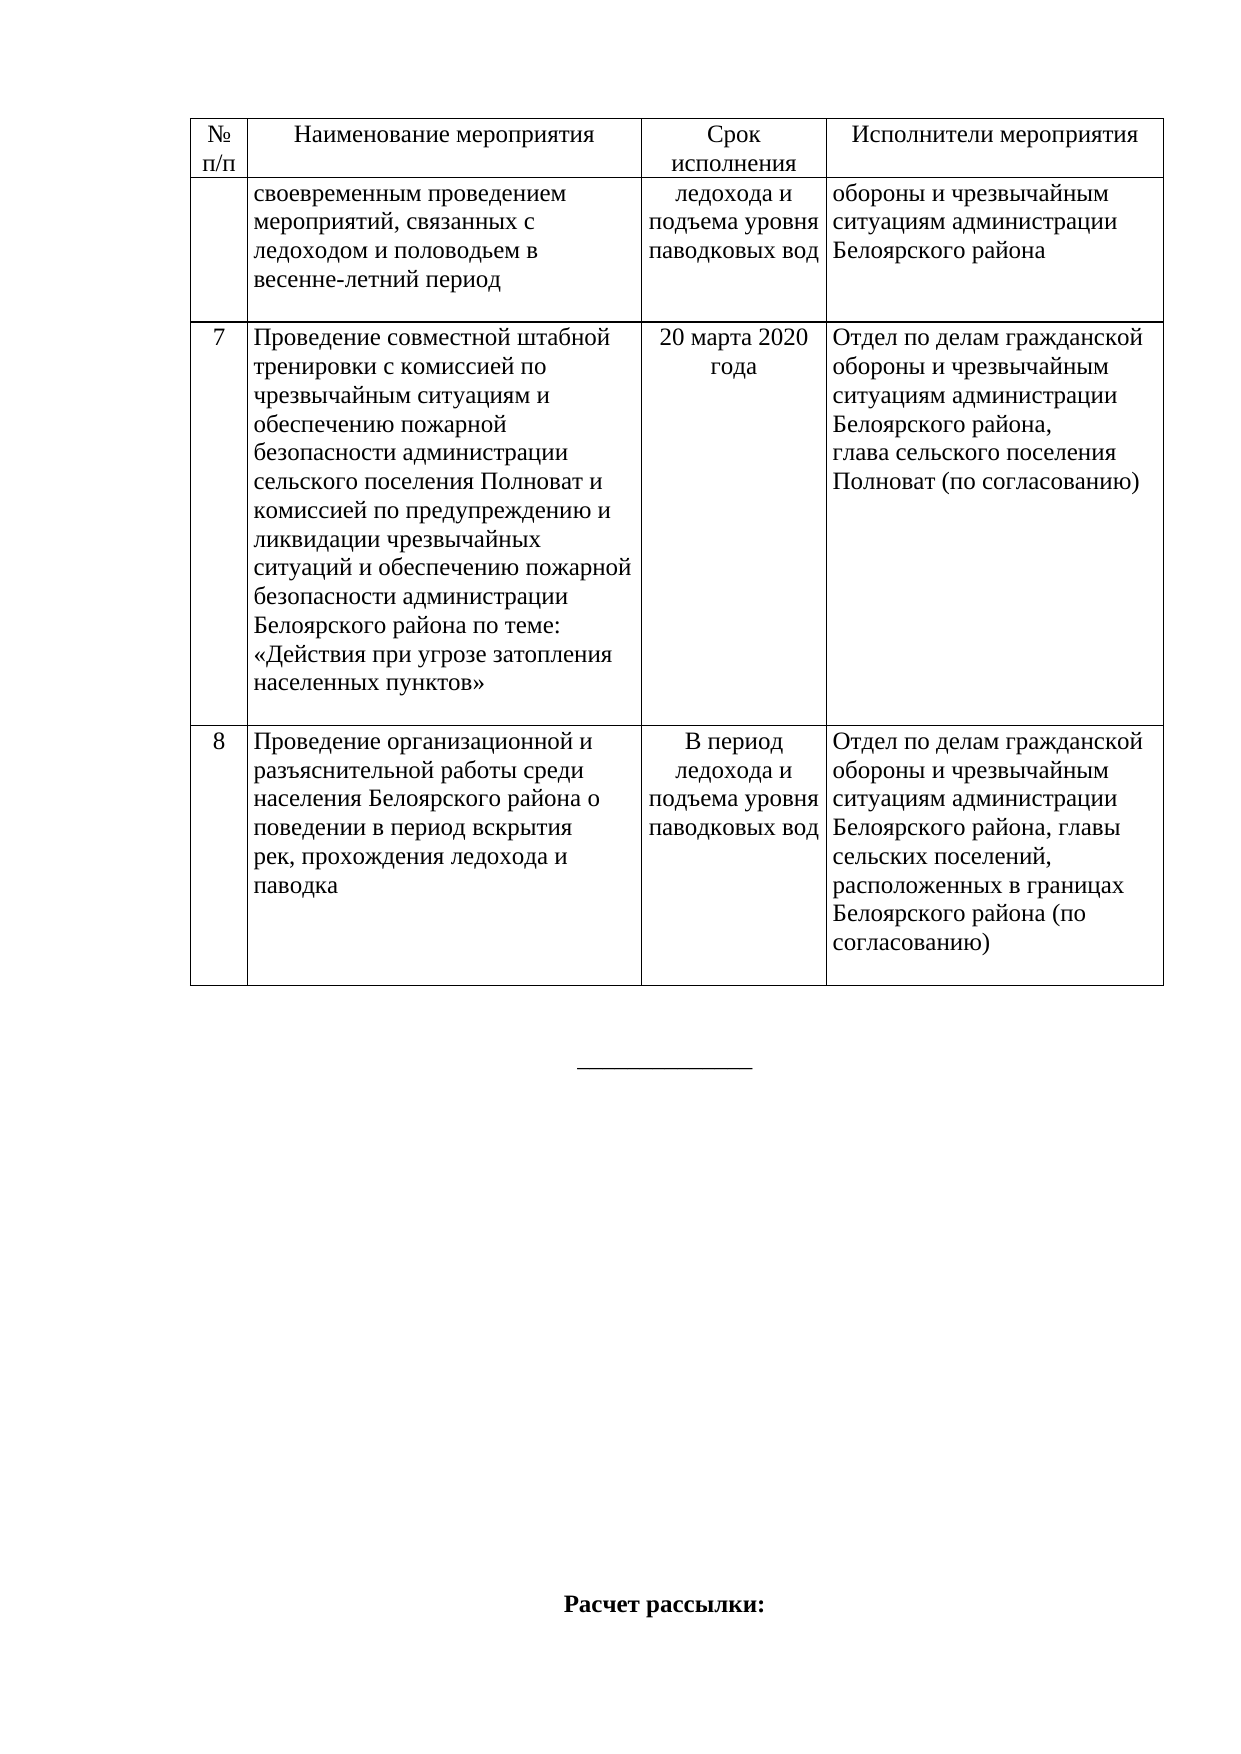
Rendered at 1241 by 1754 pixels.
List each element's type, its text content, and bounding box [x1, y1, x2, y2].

table_cell 6 [191, 178, 247, 321]
table_cell 20 марта 2020 года [642, 323, 826, 725]
table_cell В период ледохода и подъема уровня паводковых вод [642, 726, 826, 985]
table_header Срок исполнения [642, 119, 826, 177]
table_header Исполнители мероприятия [827, 119, 1163, 177]
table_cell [642, 178, 826, 321]
table_cell Проведение совместной штабной тренировки с комиссией по чрезвычайным ситуациям и обеспечению пожарной безопасности администрации сельского поселения Полноват и комиссией по предупреждению и ликвидации чрезвычайных ситуаций и обеспечению пожарной безопасности администрации Белоярского района по теме: «Действия при угрозе затопления населенных пунктов» [248, 323, 641, 725]
table_cell Отдел по делам гражданской обороны и чрезвычайным ситуациям администрации Белоярского района, главы сельских поселений, расположенных в границах Белоярского района (по согласованию) [827, 726, 1163, 985]
table_header № п/п [191, 119, 247, 177]
table_cell 7 [191, 323, 247, 725]
table_cell Проведение организационной и разъяснительной работы среди населения Белоярского района о поведении в период вскрытия рек, прохождения ледохода и паводка [248, 726, 641, 985]
table_header Наименование мероприятия [248, 119, 641, 177]
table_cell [248, 178, 641, 321]
text Расчет рассылки: [177, 1589, 1152, 1618]
text ______________ [177, 1043, 1152, 1072]
table_cell 8 [191, 726, 247, 985]
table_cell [827, 178, 1163, 321]
table_cell Отдел по делам гражданской обороны и чрезвычайным ситуациям администрации Белоярского района, глава сельского поселения Полноват (по согласованию) [827, 323, 1163, 725]
